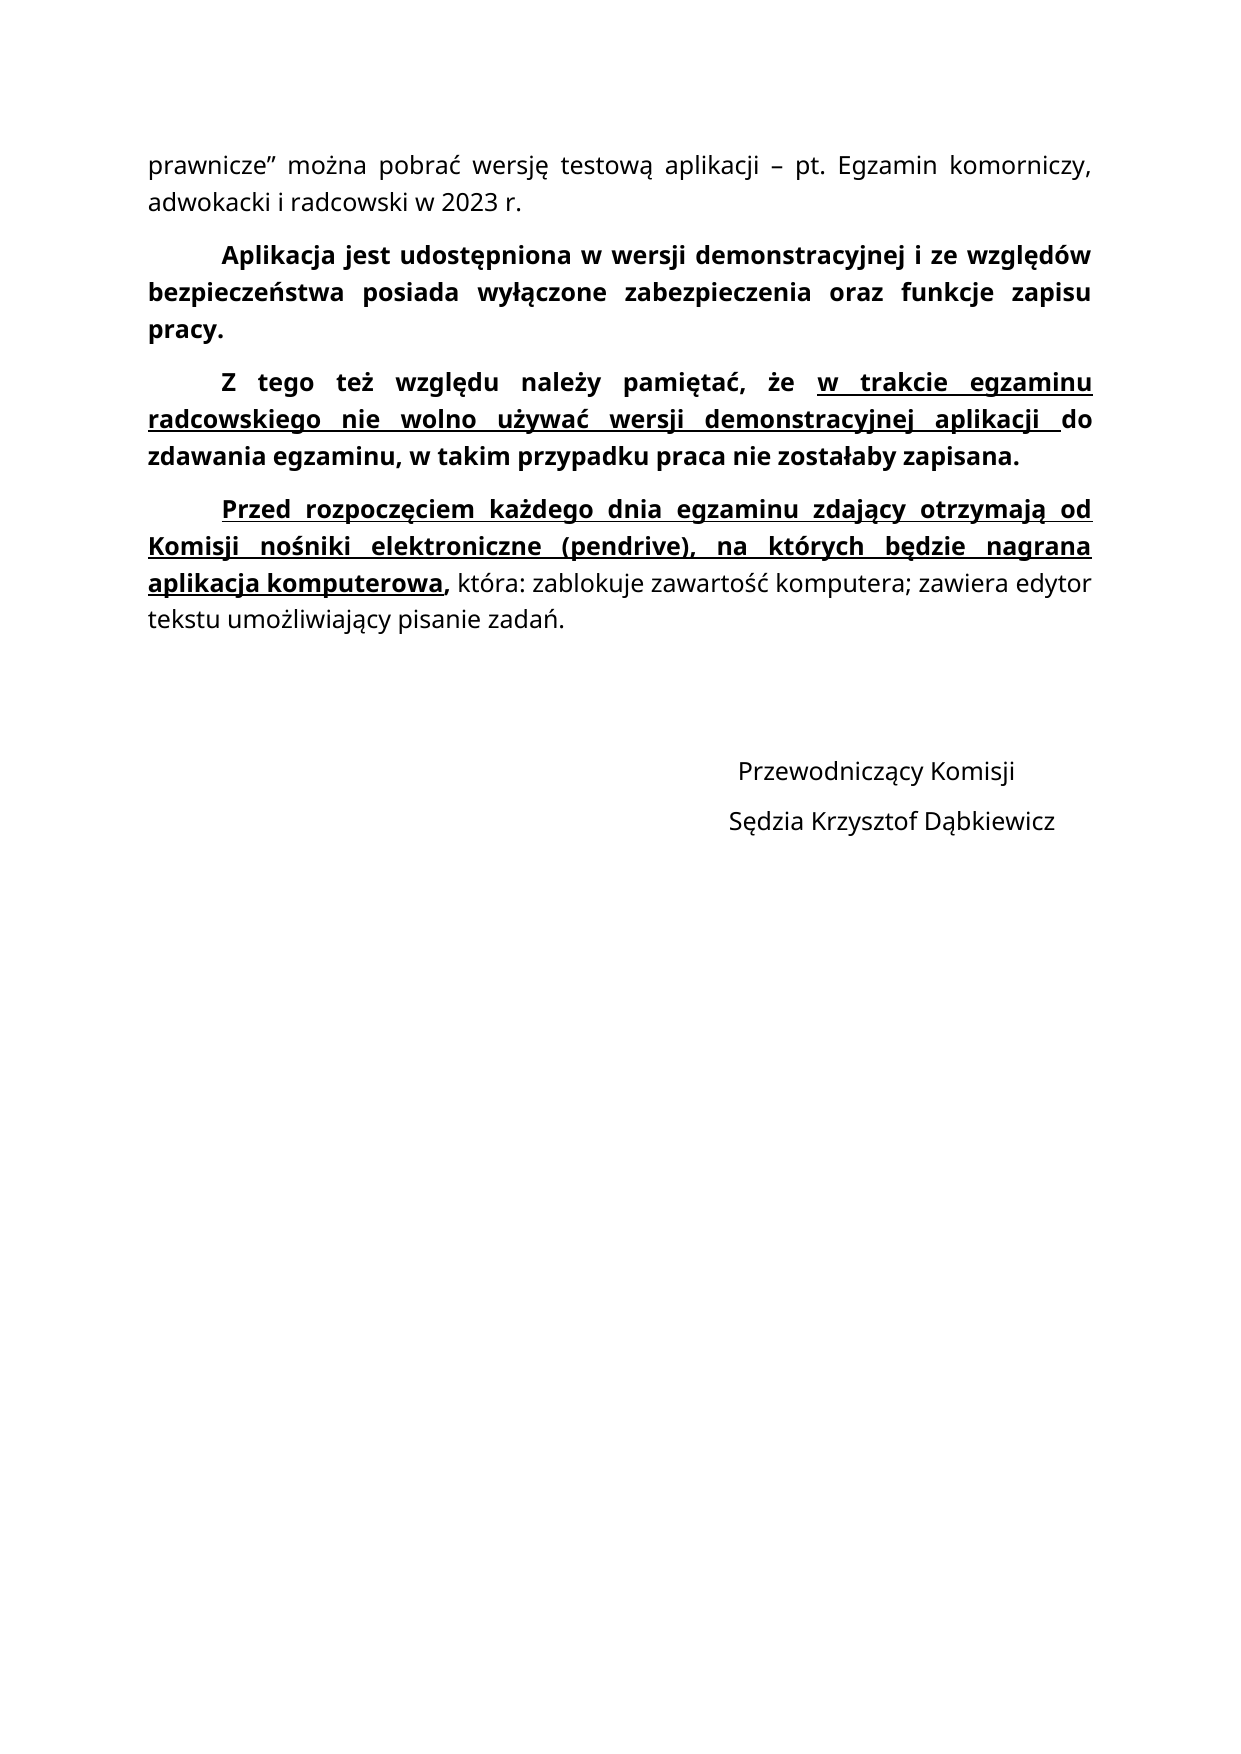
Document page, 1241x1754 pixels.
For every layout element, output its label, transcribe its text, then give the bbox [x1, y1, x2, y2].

text Przewodniczący Komisji [148, 753, 1093, 787]
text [148, 148, 1093, 218]
text Z tego też względu należy pamiętać, że w trakcie egzaminu radcowskiego nie wolno używać wersji demonstracyjnej aplikacji do zdawania egzaminu, w takim przypadku praca nie zostałaby zapisana. [148, 365, 1093, 472]
text Przed rozpoczęciem każdego dnia egzaminu zdający otrzymają od Komisji nośniki elektroniczne (pendrive), na których będzie nagrana aplikacja komputerowa, która: zablokuje zawartość komputera; zawiera edytor tekstu umożliwiający pisanie zadań. [148, 492, 1093, 636]
text Sędzia Krzysztof Dąbkiewicz [148, 804, 1093, 838]
text Aplikacja jest udostępniona w wersji demonstracyjnej i ze względów bezpieczeństwa posiada wyłączone zabezpieczenia oraz funkcje zapisu pracy. [148, 238, 1093, 345]
